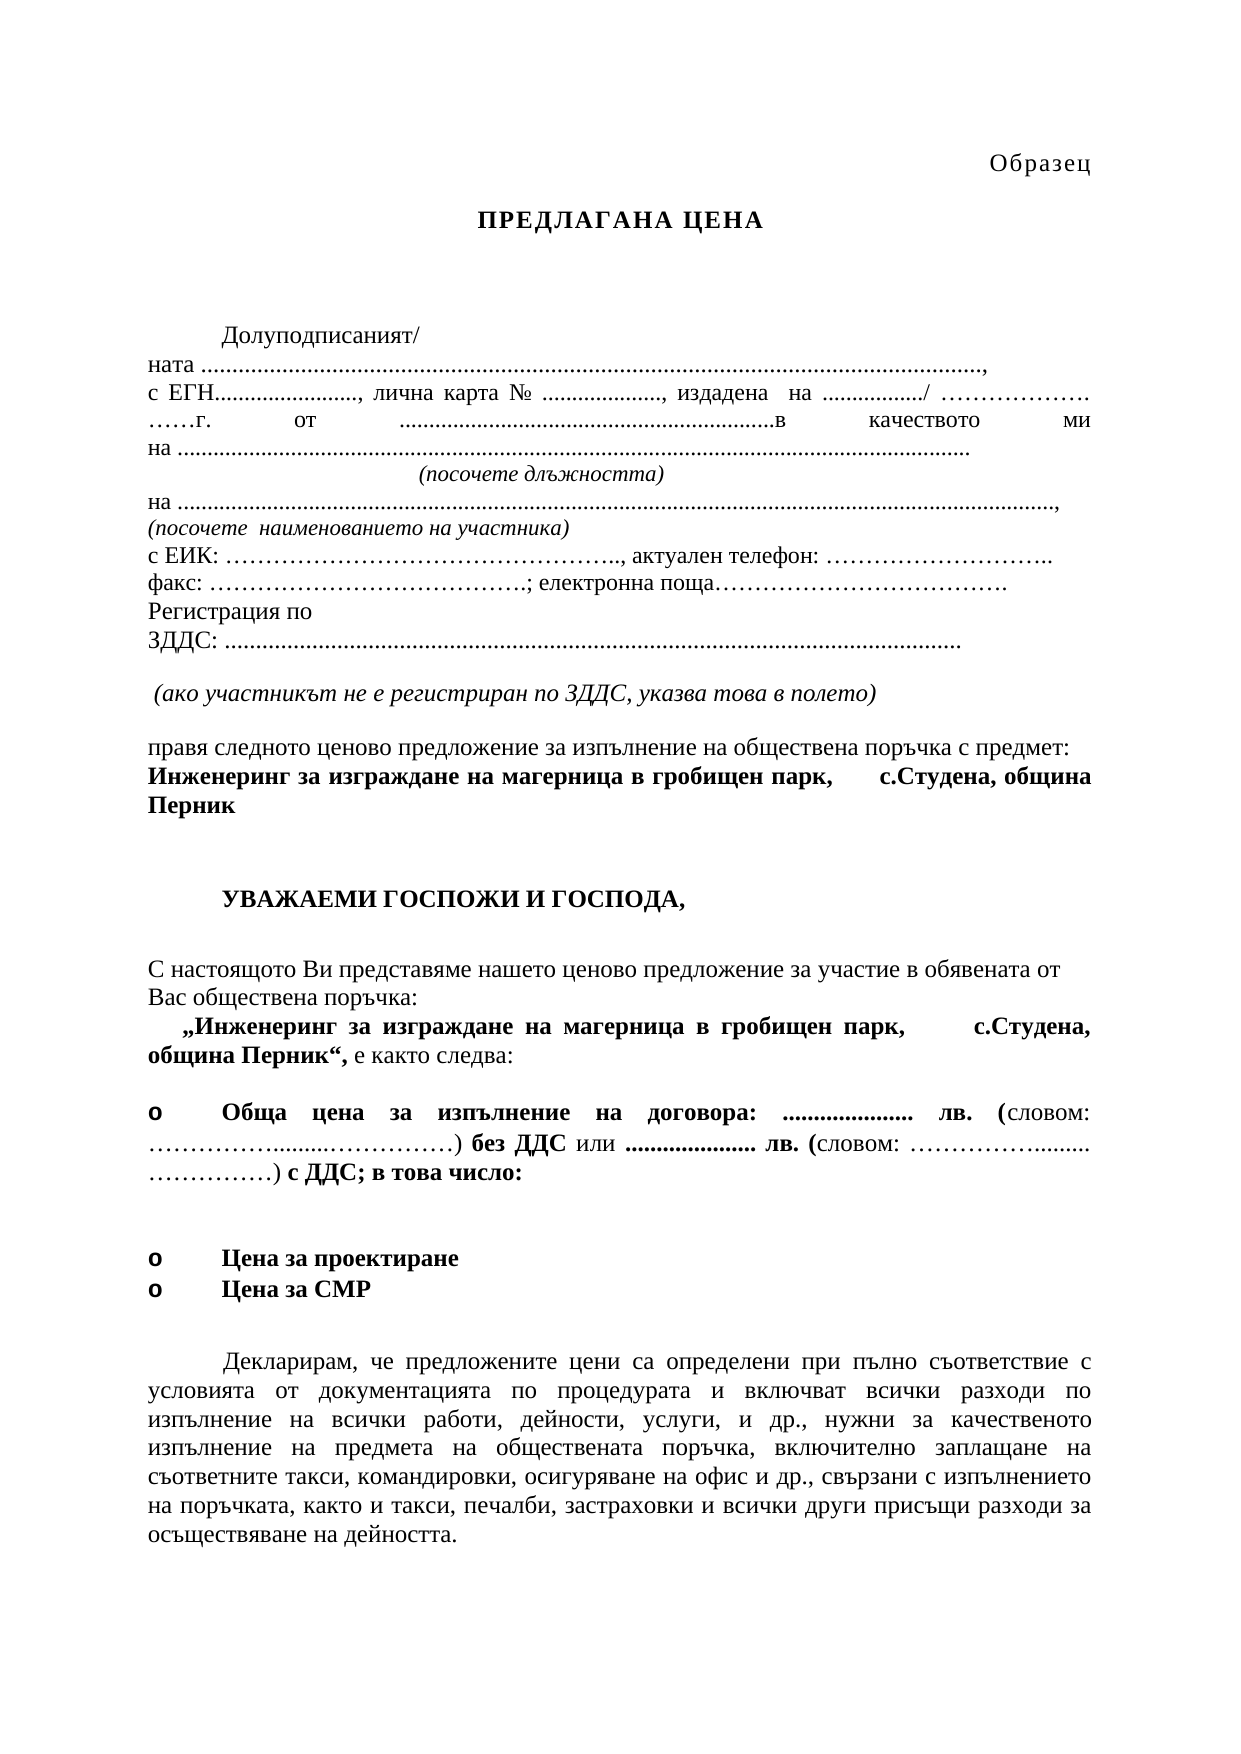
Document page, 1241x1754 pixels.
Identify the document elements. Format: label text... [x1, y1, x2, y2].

text Образец [148, 148, 1093, 176]
text (посочете длъжността) [148, 460, 1093, 487]
text (ако участникът не е регистриран по ЗДДС, указва това в полето) [153, 678, 1093, 707]
text Инженеринг за изграждане на магерница в гробищен парк, с.Студена, община Перник [148, 761, 1093, 818]
text с ЕИК: ………………………………………….., актуален телефон: ……………………….. [148, 541, 1093, 568]
text Регистрация по ЗДДС: ...................................................................................................................... [148, 596, 1093, 653]
text (посочете наименованието на участника) [148, 514, 1093, 541]
text С настоящото Ви представяме нашето ценово предложение за участие в обявената от Вас обществена поръчка: [148, 954, 1093, 1011]
list Цена за проектиране [148, 1243, 1090, 1274]
text ПРЕДЛАГАНА ЦЕНА [148, 205, 1093, 234]
list Цена за СМР [148, 1274, 1090, 1305]
text „Инженеринг за изграждане на магерница в гробищен парк, с.Студена, община Перник“, е както следва: [148, 1011, 1093, 1069]
text Долуподписаният/ната ............................................................................................................................., [148, 320, 1093, 378]
text Декларирам, че предложените цени са определени при пълно съответствие с условията от документацията по процедурата и включват всички разходи по изпълнение на всички работи, дейности, услуги, и др., нужни за качественото изпълнение на предмета на обществената поръчка, включително заплащане на съответните такси, командировки, осигуряване на офис и др., свързани с изпълнението на поръчката, както и такси, печалби, застраховки и всички други присъщи разходи за осъществяване на дейността. [148, 1346, 1093, 1547]
text правя следното ценово предложение за изпълнение на обществена поръчка с предмет: [148, 732, 1093, 761]
text на ..................................................................................................................................................., [148, 487, 1093, 514]
list Обща цена за изпълнение на договора: ..................... лв. (словом: …………….........……………) без ДДС или ..................... лв. (словом: …………….........……………) с ДДС; в това число: [148, 1097, 1090, 1186]
text с ЕГН........................, лична карта № ...................., издадена на ................./ ……………….……г. от ...............................................................в качеството ми на ..................................................................................................................................... [148, 378, 1093, 460]
text факс: ………………………………….; електронна поща………………………………. [148, 568, 1093, 596]
text УВАЖАЕМИ ГОСПОЖИ И ГОСПОДА, [148, 884, 1093, 912]
